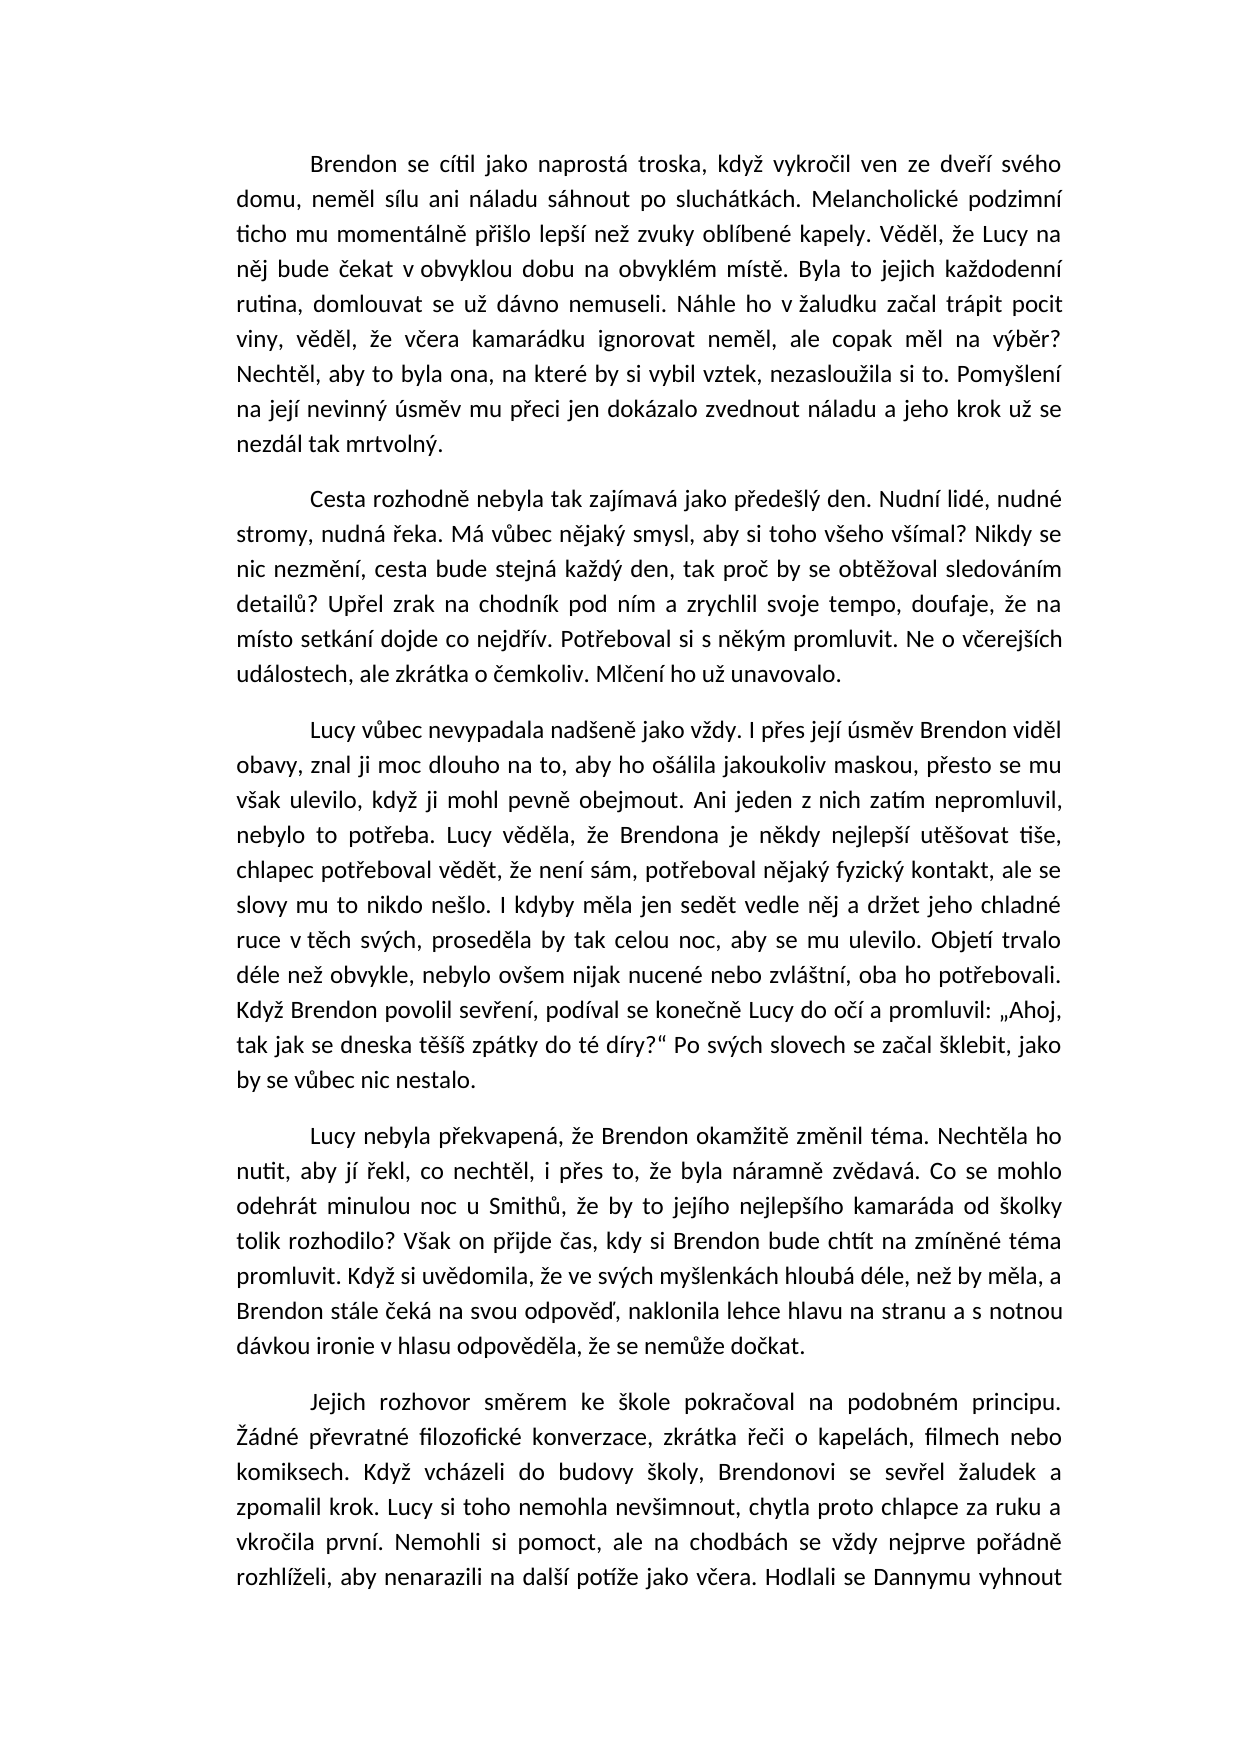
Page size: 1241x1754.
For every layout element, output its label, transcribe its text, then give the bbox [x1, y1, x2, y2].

text Lucy vůbec nevypadala nadšeně jako vždy. I přes její úsměv Brendon viděl obavy, znal ji moc dlouho na to, aby ho ošálila jakoukoliv maskou, přesto se mu však ulevilo, když ji mohl pevně obejmout. Ani jeden z nich zatím nepromluvil, nebylo to potřeba. Lucy věděla, že Brendona je někdy nejlepší utěšovat tiše, chlapec potřeboval vědět, že není sám, potřeboval nějaký fyzický kontakt, ale se slovy mu to nikdo nešlo. I kdyby měla jen sedět vedle něj a držet jeho chladné ruce v těch svých, proseděla by tak celou noc, aby se mu ulevilo. Objetí trvalo déle než obvykle, nebylo ovšem nijak nucené nebo zvláštní, oba ho potřebovali. Když Brendon povolil sevření, podíval se konečně Lucy do očí a promluvil: „Ahoj, tak jak se dneska těšíš zpátky do té díry?“ Po svých slovech se začal šklebit, jako by se vůbec nic nestalo. [236, 714, 1063, 1095]
text Lucy nebyla překvapená, že Brendon okamžitě změnil téma. Nechtěla ho nutit, aby jí řekl, co nechtěl, i přes to, že byla náramně zvědavá. Co se mohlo odehrát minulou noc u Smithů, že by to jejího nejlepšího kamaráda od školky tolik rozhodilo? Však on přijde čas, kdy si Brendon bude chtít na zmíněné téma promluvit. Když si uvědomila, že ve svých myšlenkách hloubá déle, než by měla, a Brendon stále čeká na svou odpověď, naklonila lehce hlavu na stranu a s notnou dávkou ironie v hlasu odpověděla, že se nemůže dočkat. [236, 1120, 1063, 1361]
text Cesta rozhodně nebyla tak zajímavá jako předešlý den. Nudní lidé, nudné stromy, nudná řeka. Má vůbec nějaký smysl, aby si toho všeho všímal? Nikdy se nic nezmění, cesta bude stejná každý den, tak proč by se obtěžoval sledováním detailů? Upřel zrak na chodník pod ním a zrychlil svoje tempo, doufaje, že na místo setkání dojde co nejdřív. Potřeboval si s někým promluvit. Ne o včerejších událostech, ale zkrátka o čemkoliv. Mlčení ho už unavovalo. [236, 483, 1063, 689]
text Brendon se cítil jako naprostá troska, když vykročil ven ze dveří svého domu, neměl sílu ani náladu sáhnout po sluchátkách. Melancholické podzimní ticho mu momentálně přišlo lepší než zvuky oblíbené kapely. Věděl, že Lucy na něj bude čekat v obvyklou dobu na obvyklém místě. Byla to jejich každodenní rutina, domlouvat se už dávno nemuseli. Náhle ho v žaludku začal trápit pocit viny, věděl, že včera kamarádku ignorovat neměl, ale copak měl na výběr? Nechtěl, aby to byla ona, na které by si vybil vztek, nezasloužila si to. Pomyšlení na její nevinný úsměv mu přeci jen dokázalo zvednout náladu a jeho krok už se nezdál tak mrtvolný. [236, 148, 1063, 458]
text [236, 1386, 1063, 1592]
